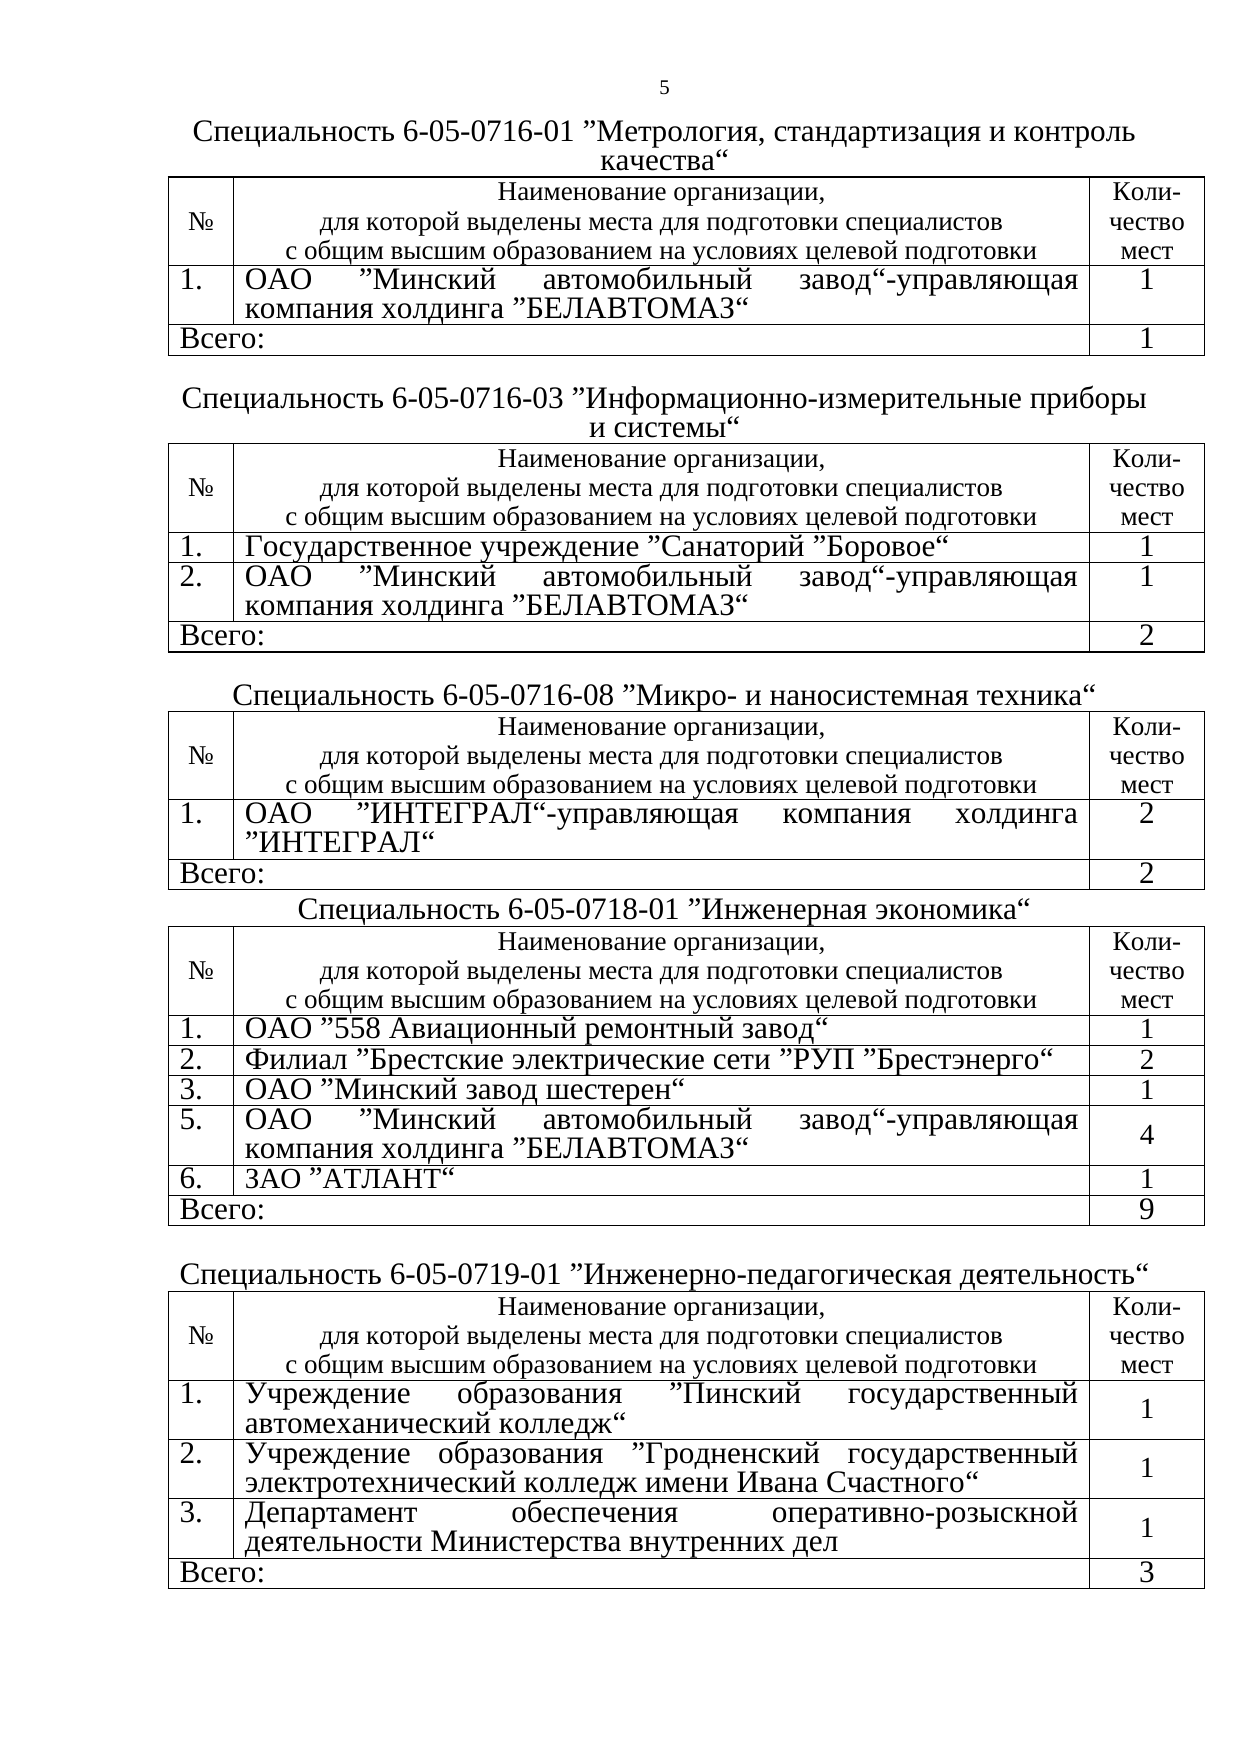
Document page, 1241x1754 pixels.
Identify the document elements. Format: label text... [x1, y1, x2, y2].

table_cell 1 [1090, 1381, 1204, 1439]
table_cell 1 [1090, 1440, 1204, 1498]
table_cell ОАО ”Минский автомобильный завод“-управляющая компания холдинга ”БЕЛАВТОМАЗ“ [234, 266, 1089, 324]
table_cell 1. [169, 800, 233, 859]
table_cell Всего: [169, 622, 1089, 651]
table_cell ОАО ”Минский автомобильный завод“-управляющая компания холдинга ”БЕЛАВТОМАЗ“ [234, 1106, 1089, 1164]
table_cell 1 [1090, 1016, 1204, 1045]
table_cell Учреждение образования ”Пинский государственный автомеханический колледж“ [234, 1381, 1089, 1439]
table_header Коли-чество мест [1090, 444, 1204, 532]
table_cell Учреждение образования ”Гродненский государственный электротехнический колледж имени Ивана Счастного“ [234, 1440, 1089, 1498]
text Специальность 6-05-0716-08 ”Микро- и наносистемная техника“ [177, 682, 1152, 711]
table_cell Всего: [169, 1196, 1089, 1225]
table_cell 2. [169, 563, 233, 621]
table_header № [169, 712, 233, 799]
table_cell 6. [169, 1166, 233, 1195]
table_cell 1 [1090, 1499, 1204, 1558]
table_header Наименование организации, для которой выделены места для подготовки специалистов с общим высшим образованием на условиях целевой подготовки [234, 927, 1089, 1014]
table_cell ОАО ”Минский завод шестерен“ [234, 1076, 1089, 1105]
table_header Наименование организации, для которой выделены места для подготовки специалистов с общим высшим образованием на условиях целевой подготовки [234, 712, 1089, 799]
table_header Наименование организации, для которой выделены места для подготовки специалистов с общим высшим образованием на условиях целевой подготовки [234, 444, 1089, 532]
table_cell 1 [1090, 1076, 1204, 1105]
text Специальность 6-05-0716-03 ”Информационно-измерительные приборы и системы“ [177, 385, 1152, 443]
table_cell 1. [169, 533, 233, 562]
table_cell 3. [169, 1499, 233, 1558]
table_cell 1. [169, 1381, 233, 1439]
subtitle Специальность 6-05-0719-01 ”Инженерно-педагогическая деятельность“ [177, 1255, 1152, 1291]
table_cell 2 [1090, 860, 1204, 889]
table_header № [169, 178, 233, 265]
table_cell 1. [169, 266, 233, 324]
table_cell ЗАО ”АТЛАНТ“ [234, 1166, 1089, 1195]
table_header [234, 178, 1089, 265]
table_cell 5. [169, 1106, 233, 1164]
text Специальность 6-05-0716-01 ”Метрология, стандартизация и контроль качества“ [177, 118, 1152, 176]
table_cell 1 [1090, 563, 1204, 621]
table_cell 2 [1090, 800, 1204, 859]
table_cell ОАО ”ИНТЕГРАЛ“-управляющая компания холдинга ”ИНТЕГРАЛ“ [234, 800, 1089, 859]
table_cell Всего: [169, 1559, 1089, 1588]
table_cell Государственное учреждение ”Санаторий ”Боровое“ [234, 533, 1089, 562]
table_cell 2 [1090, 622, 1204, 651]
table_cell 3. [169, 1076, 233, 1105]
table_cell 2. [169, 1046, 233, 1075]
table_cell 9 [1090, 1196, 1204, 1225]
table_header Наименование организации, для которой выделены места для подготовки специалистов с общим высшим образованием на условиях целевой подготовки [234, 1292, 1089, 1379]
subtitle Специальность 6-05-0718-01 ”Инженерная экономика“ [177, 890, 1152, 926]
table_header Коли-чество мест [1090, 712, 1204, 799]
table_cell 3 [1090, 1559, 1204, 1588]
table_cell 1 [1090, 533, 1204, 562]
table_cell ОАО ”Минский автомобильный завод“-управляющая компания холдинга ”БЕЛАВТОМАЗ“ [234, 563, 1089, 621]
table_cell Всего: [169, 860, 1089, 889]
table_cell Департамент обеспечения оперативно-розыскной деятельности Министерства внутренних дел [234, 1499, 1089, 1558]
table_cell 2 [1090, 1046, 1204, 1075]
table_header Коли-чество мест [1090, 927, 1204, 1014]
table_cell ОАО ”558 Авиационный ремонтный завод“ [234, 1016, 1089, 1045]
table_cell 1. [169, 1016, 233, 1045]
table_header № [169, 927, 233, 1014]
table_header Коли-чество мест [1090, 178, 1204, 265]
table_cell 1 [1090, 266, 1204, 324]
table_cell 1 [1090, 1166, 1204, 1195]
table_cell Всего: [169, 325, 1089, 354]
table_cell 4 [1090, 1106, 1204, 1164]
table_header № [169, 444, 233, 532]
table_header № [169, 1292, 233, 1379]
table_cell Филиал ”Брестские электрические сети ”РУП ”Брестэнерго“ [234, 1046, 1089, 1075]
table_cell 2. [169, 1440, 233, 1498]
table_cell 1 [1090, 325, 1204, 354]
table_header Коли-чество мест [1090, 1292, 1204, 1379]
